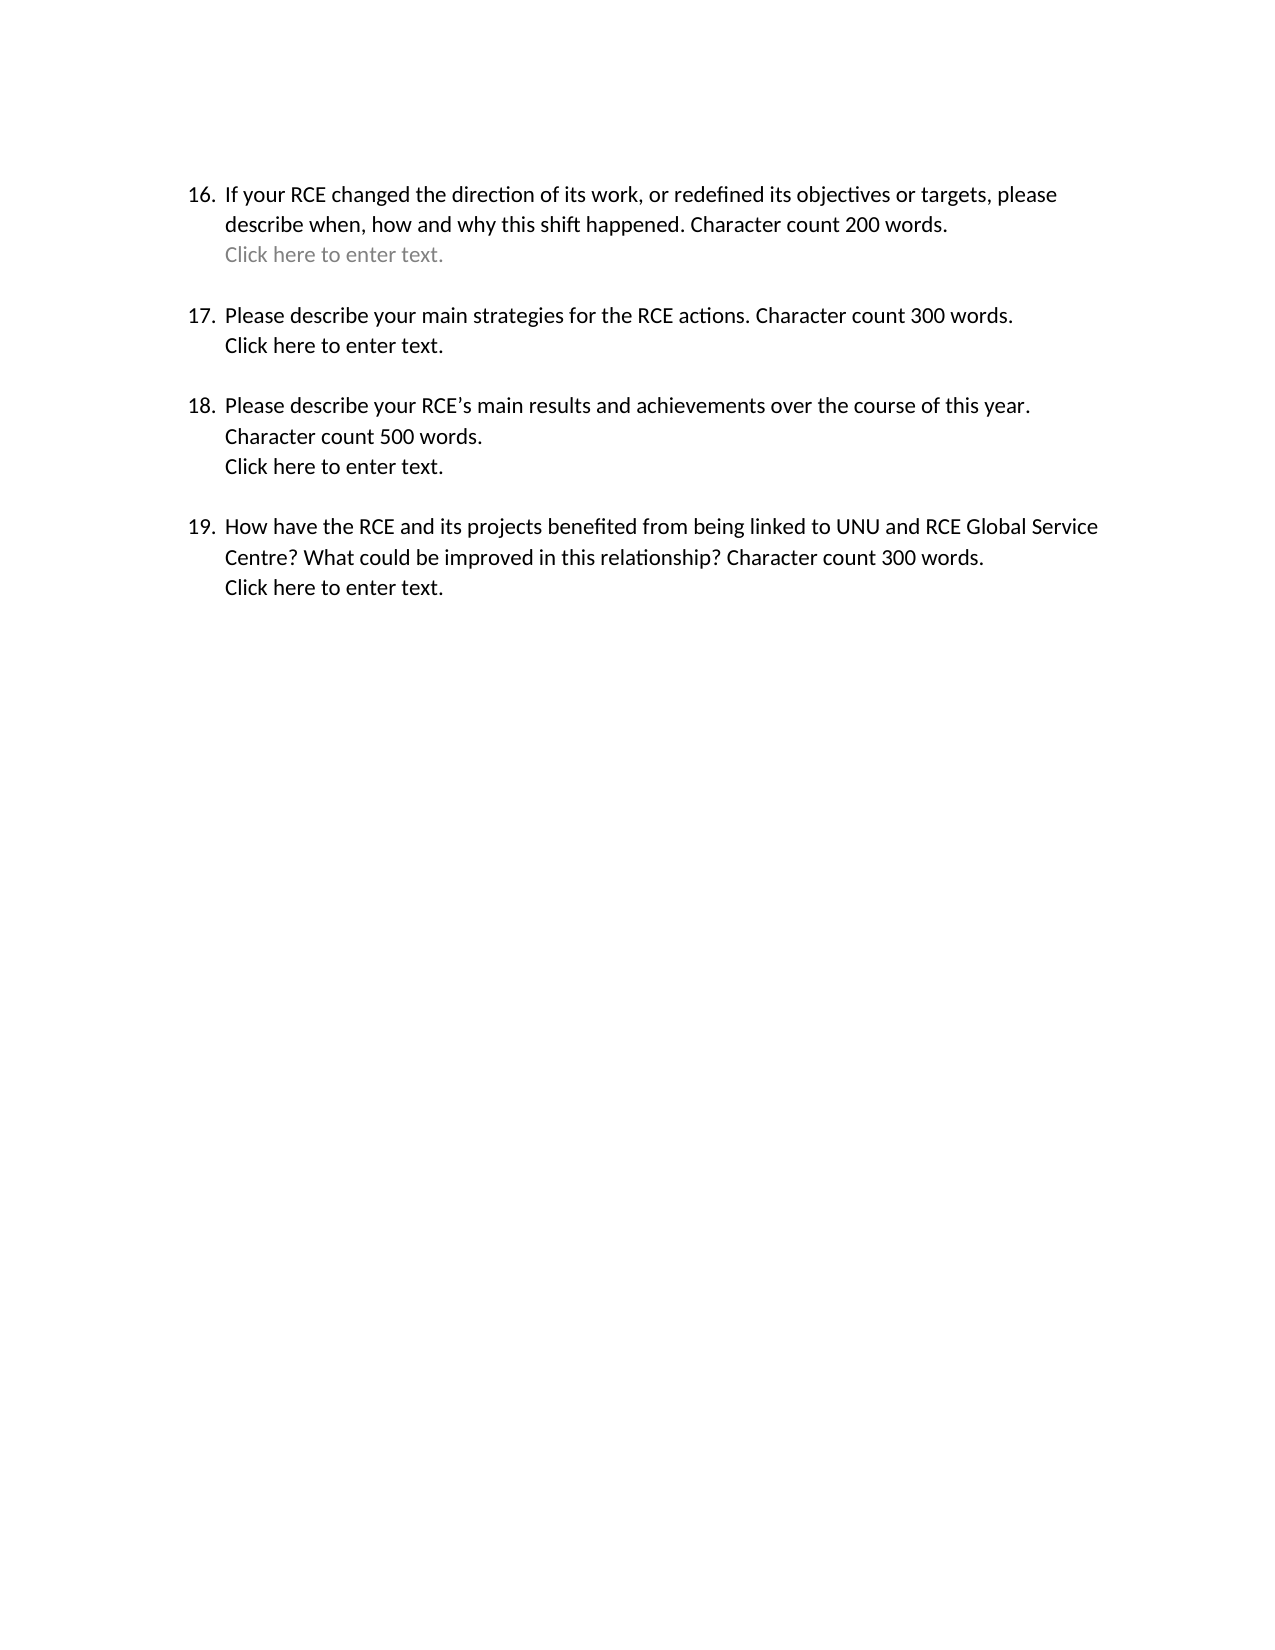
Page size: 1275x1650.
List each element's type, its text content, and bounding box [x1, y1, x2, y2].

list How have the RCE and its projects benefited from being linked to UNU and RCE Global Service Centre? What could be improved in this relationship? Character count 300 words. [187, 512, 1125, 571]
list If your RCE changed the direction of its work, or redefined its objectives or targets, please describe when, how and why this shift happened. Character count 200 words. [187, 180, 1125, 238]
list Please describe your main strategies for the RCE actions. Character count 300 words. [187, 301, 1125, 329]
list Please describe your RCE’s main results and achievements over the course of this year. Character count 500 words. [187, 392, 1125, 450]
